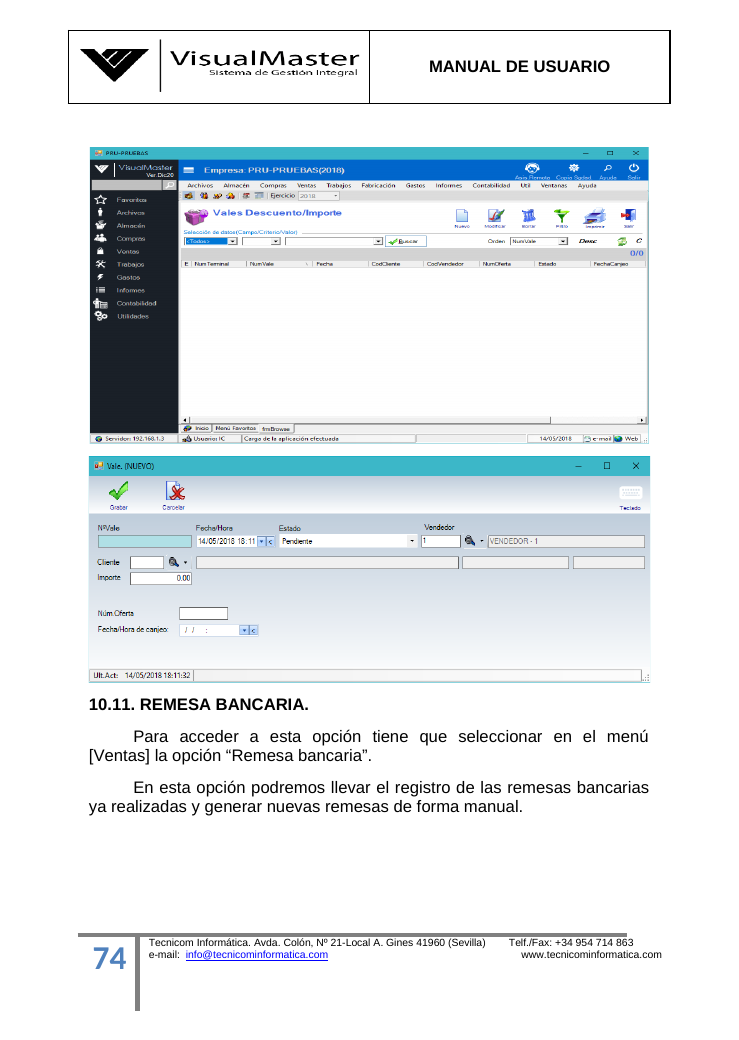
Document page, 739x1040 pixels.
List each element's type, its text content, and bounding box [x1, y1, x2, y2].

subtitle 10.11. REMESA BANCARIA. [89, 695, 649, 714]
picture [88, 456, 651, 683]
text En esta opción podremos llevar el registro de las remesas bancarias ya realizadas y generar nuevas remesas de forma manual. [89, 778, 649, 816]
picture [73, 35, 366, 98]
picture [89, 147, 649, 444]
text Para acceder a esta opción tiene que seleccionar en el menú [Ventas] la opción “Remesa bancaria”. [89, 727, 649, 765]
